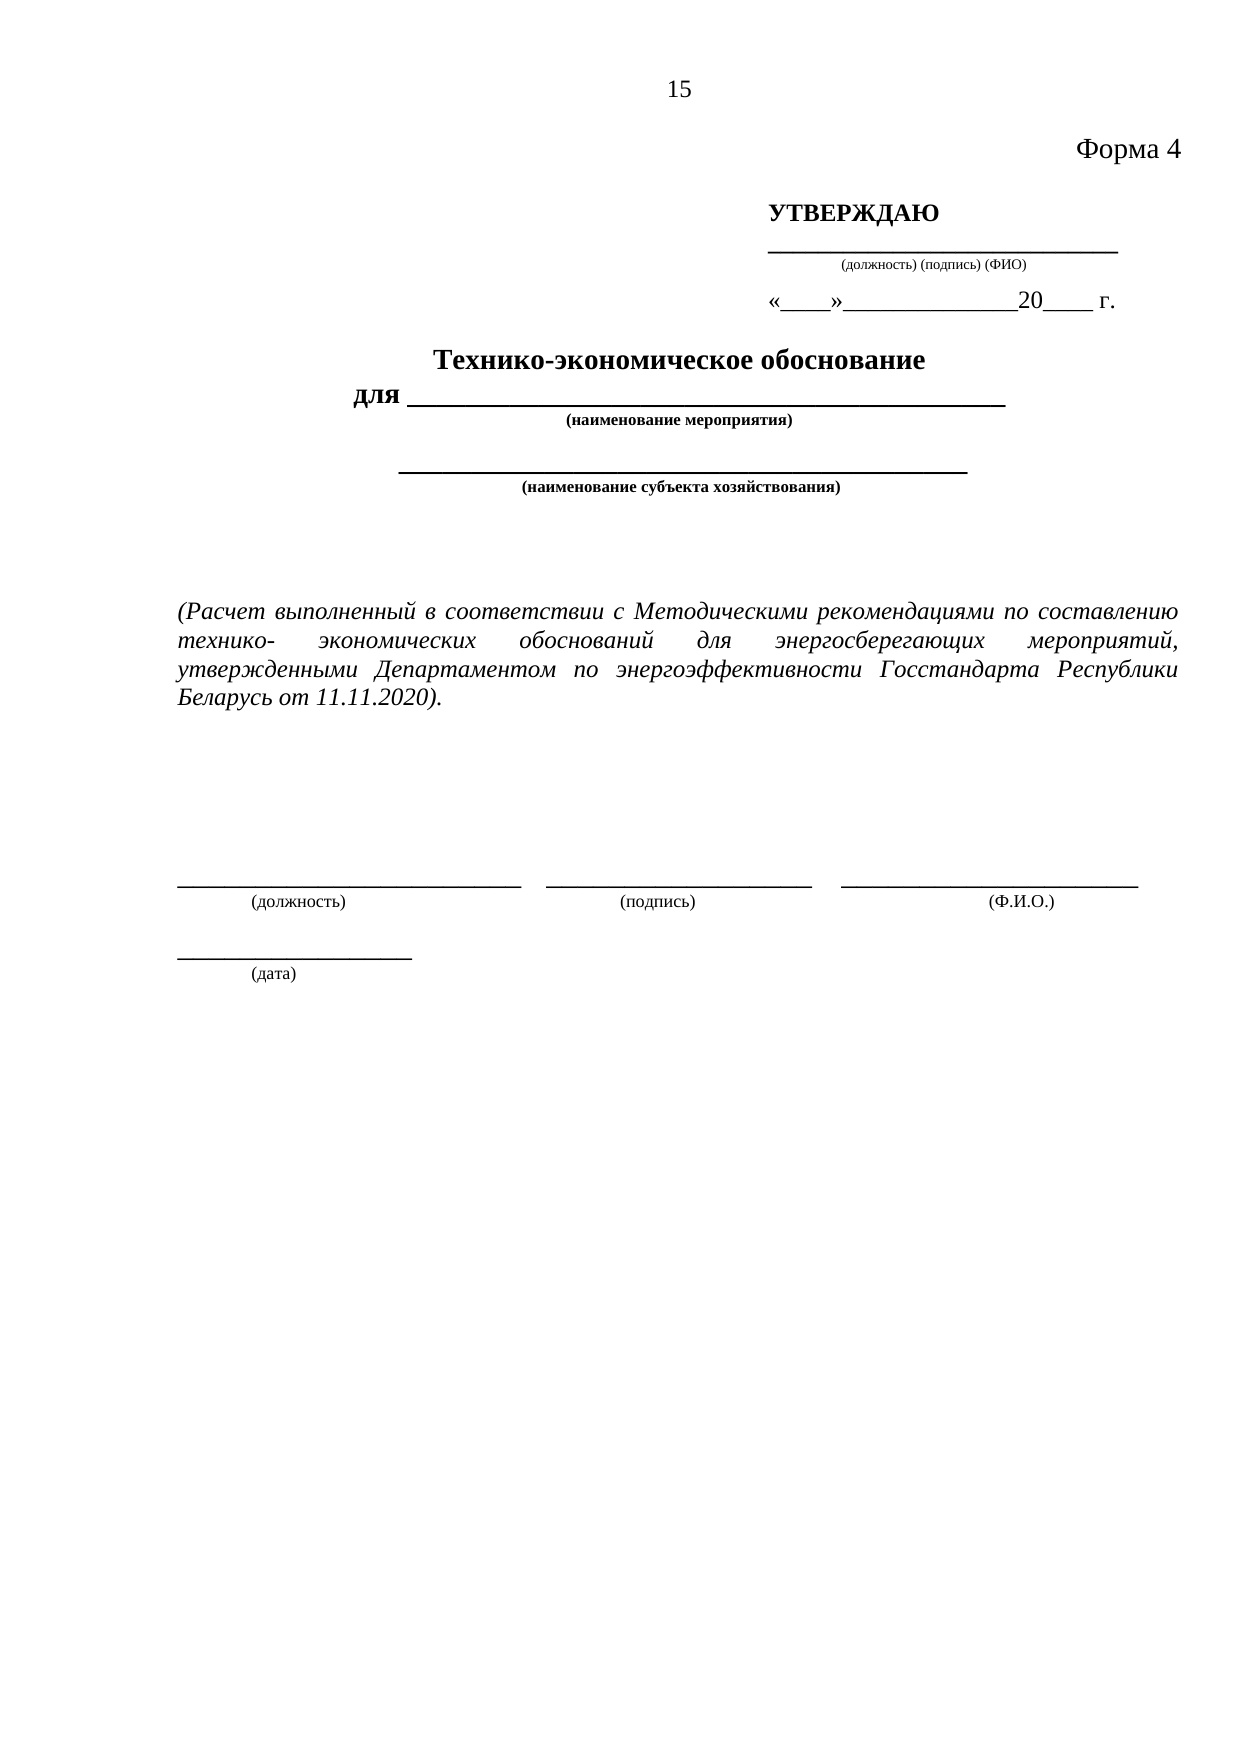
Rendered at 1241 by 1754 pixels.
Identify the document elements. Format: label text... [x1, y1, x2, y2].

text (должность) (подпись) (ФИО) [694, 256, 1181, 285]
text (должность) (подпись) (Ф.И.О.) [177, 891, 1181, 927]
text (наименование мероприятия) [177, 409, 1181, 443]
text _______________ [177, 927, 1181, 963]
text _______________________________________ [177, 443, 1181, 476]
text «____»______________20____ г. [694, 285, 1181, 313]
text ____________________________ [694, 227, 1181, 256]
text Форма 4 [177, 131, 1181, 165]
text для _________________________________________ [177, 376, 1181, 409]
text (Расчет выполненный в соответствии с Методическими рекомендациями по составлению технико- экономических обоснований для энергосберегающих мероприятий, утвержденными Департаментом по энергоэффективности Госстандарта Республики Беларусь от 11.11.2020). [177, 596, 1181, 711]
text (наименование субъекта хозяйствования) [177, 476, 1181, 510]
text ______________________ _________________ ___________________ [177, 855, 1181, 891]
text Технико-экономическое обоснование [177, 342, 1181, 376]
text УТВЕРЖДАЮ [694, 198, 1181, 227]
text (дата) [177, 963, 1181, 999]
